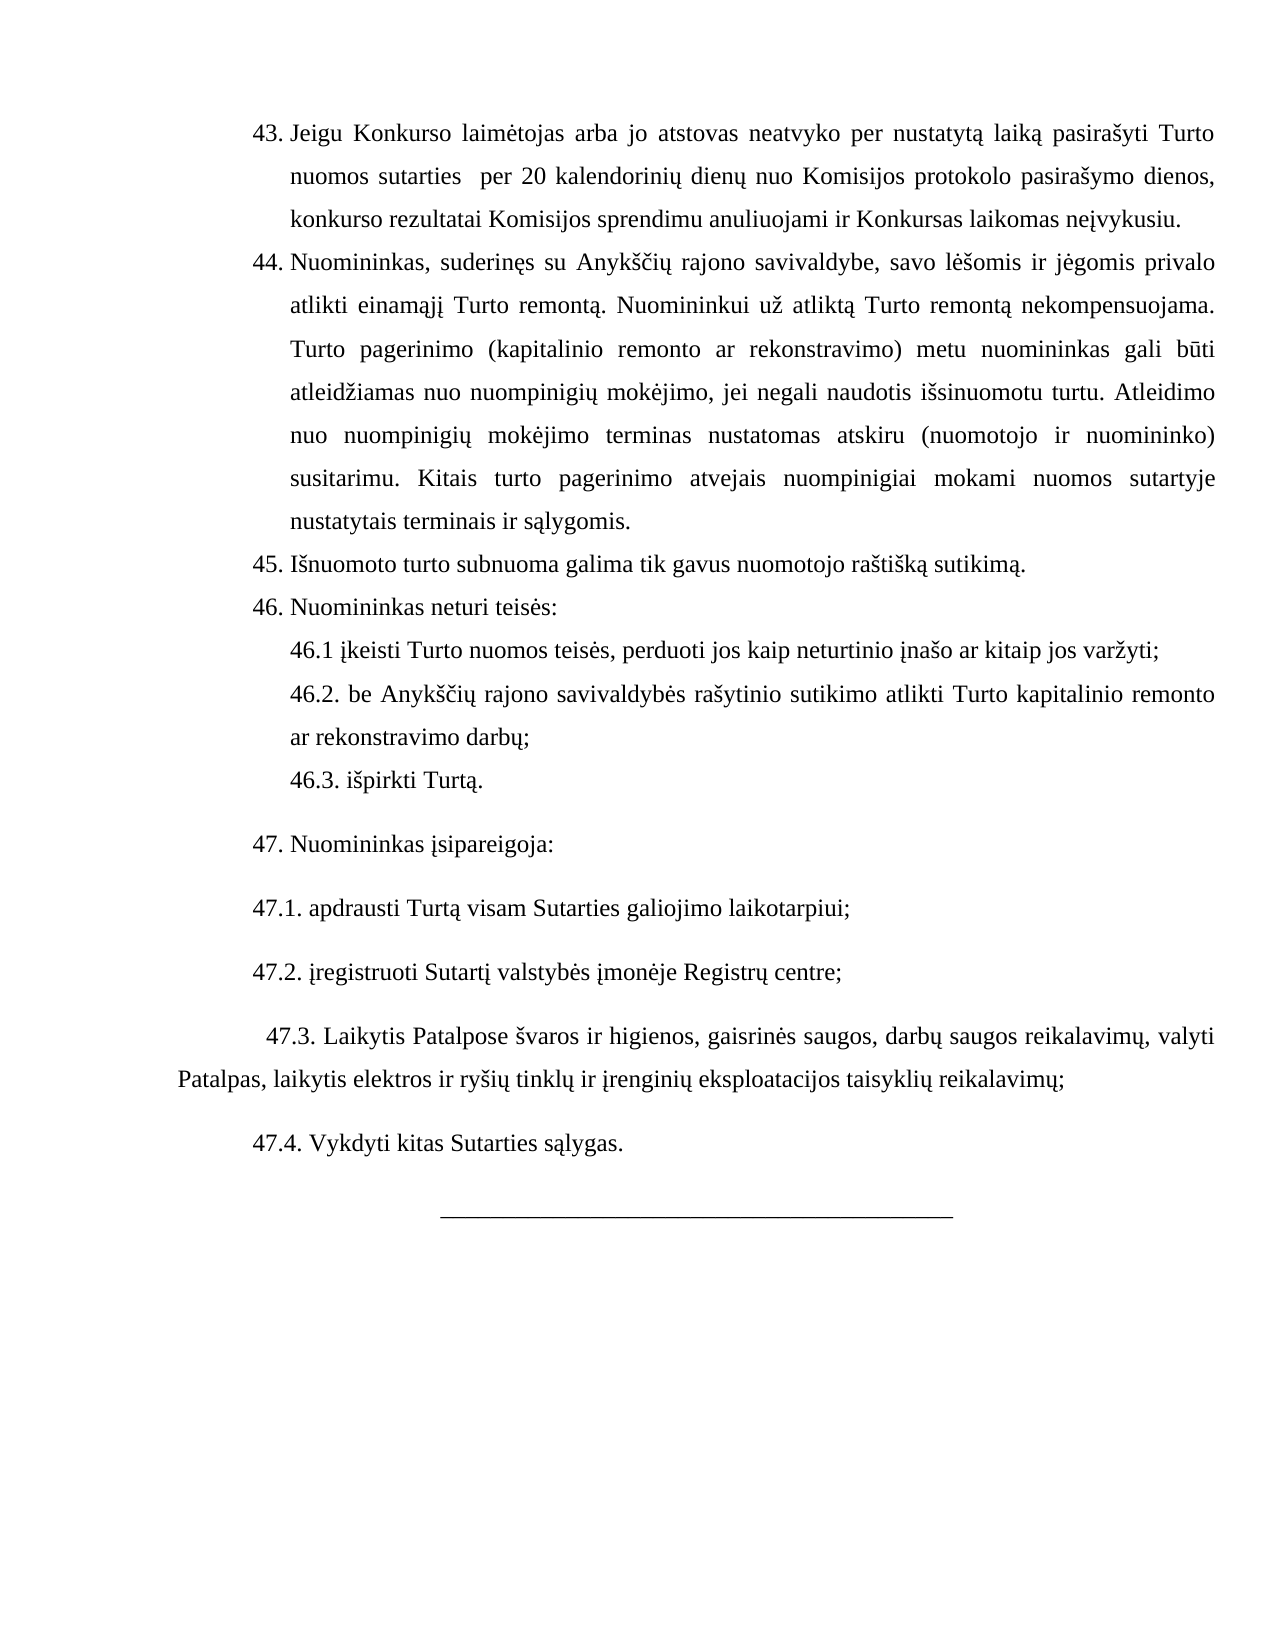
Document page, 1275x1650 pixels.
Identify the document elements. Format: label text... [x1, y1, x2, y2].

list Išnuomoto turto subnuoma galima tik gavus nuomotojo raštišką sutikimą. [252, 549, 1216, 578]
text 47.3. Laikytis Patalpose švaros ir higienos, gaisrinės saugos, darbų saugos reikalavimų, valyti Patalpas, laikytis elektros ir ryšių tinklų ir įrenginių eksploatacijos taisyklių reikalavimų; [177, 1021, 1216, 1093]
list Nuomininkas, suderinęs su Anykščių rajono savivaldybe, savo lėšomis ir jėgomis privalo atlikti einamąjį Turto remontą. Nuomininkui už atliktą Turto remontą nekompensuojama. Turto pagerinimo (kapitalinio remonto ar rekonstravimo) metu nuomininkas gali būti atleidžiamas nuo nuompinigių mokėjimo, jei negali naudotis išsinuomotu turtu. Atleidimo nuo nuompinigių mokėjimo terminas nustatomas atskiru (nuomotojo ir nuomininko) susitarimu. Kitais turto pagerinimo atvejais nuompinigiai mokami nuomos sutartyje nustatytais terminais ir sąlygomis. [252, 247, 1216, 535]
list 46.3. išpirkti Turtą. [290, 765, 1216, 794]
list Jeigu Konkurso laimėtojas arba jo atstovas neatvyko per nustatytą laiką pasirašyti Turto nuomos sutarties per 20 kalendorinių dienų nuo Komisijos protokolo pasirašymo dienos, konkurso rezultatai Komisijos sprendimu anuliuojami ir Konkursas laikomas neįvykusiu. [252, 118, 1216, 233]
text _________________________________________ [177, 1192, 1216, 1221]
list 46.2. be Anykščių rajono savivaldybės rašytinio sutikimo atlikti Turto kapitalinio remonto ar rekonstravimo darbų; [290, 679, 1216, 751]
text 47.4. Vykdyti kitas Sutarties sąlygas. [177, 1128, 1216, 1157]
text 47. Nuomininkas įsipareigoja: [177, 829, 1216, 858]
list 46.1 įkeisti Turto nuomos teisės, perduoti jos kaip neturtinio įnašo ar kitaip jos varžyti; [290, 636, 1216, 664]
text 47.1. apdrausti Turtą visam Sutarties galiojimo laikotarpiui; [177, 893, 1216, 922]
text 47.2. įregistruoti Sutartį valstybės įmonėje Registrų centre; [177, 957, 1216, 986]
list Nuomininkas neturi teisės: [252, 592, 1216, 621]
